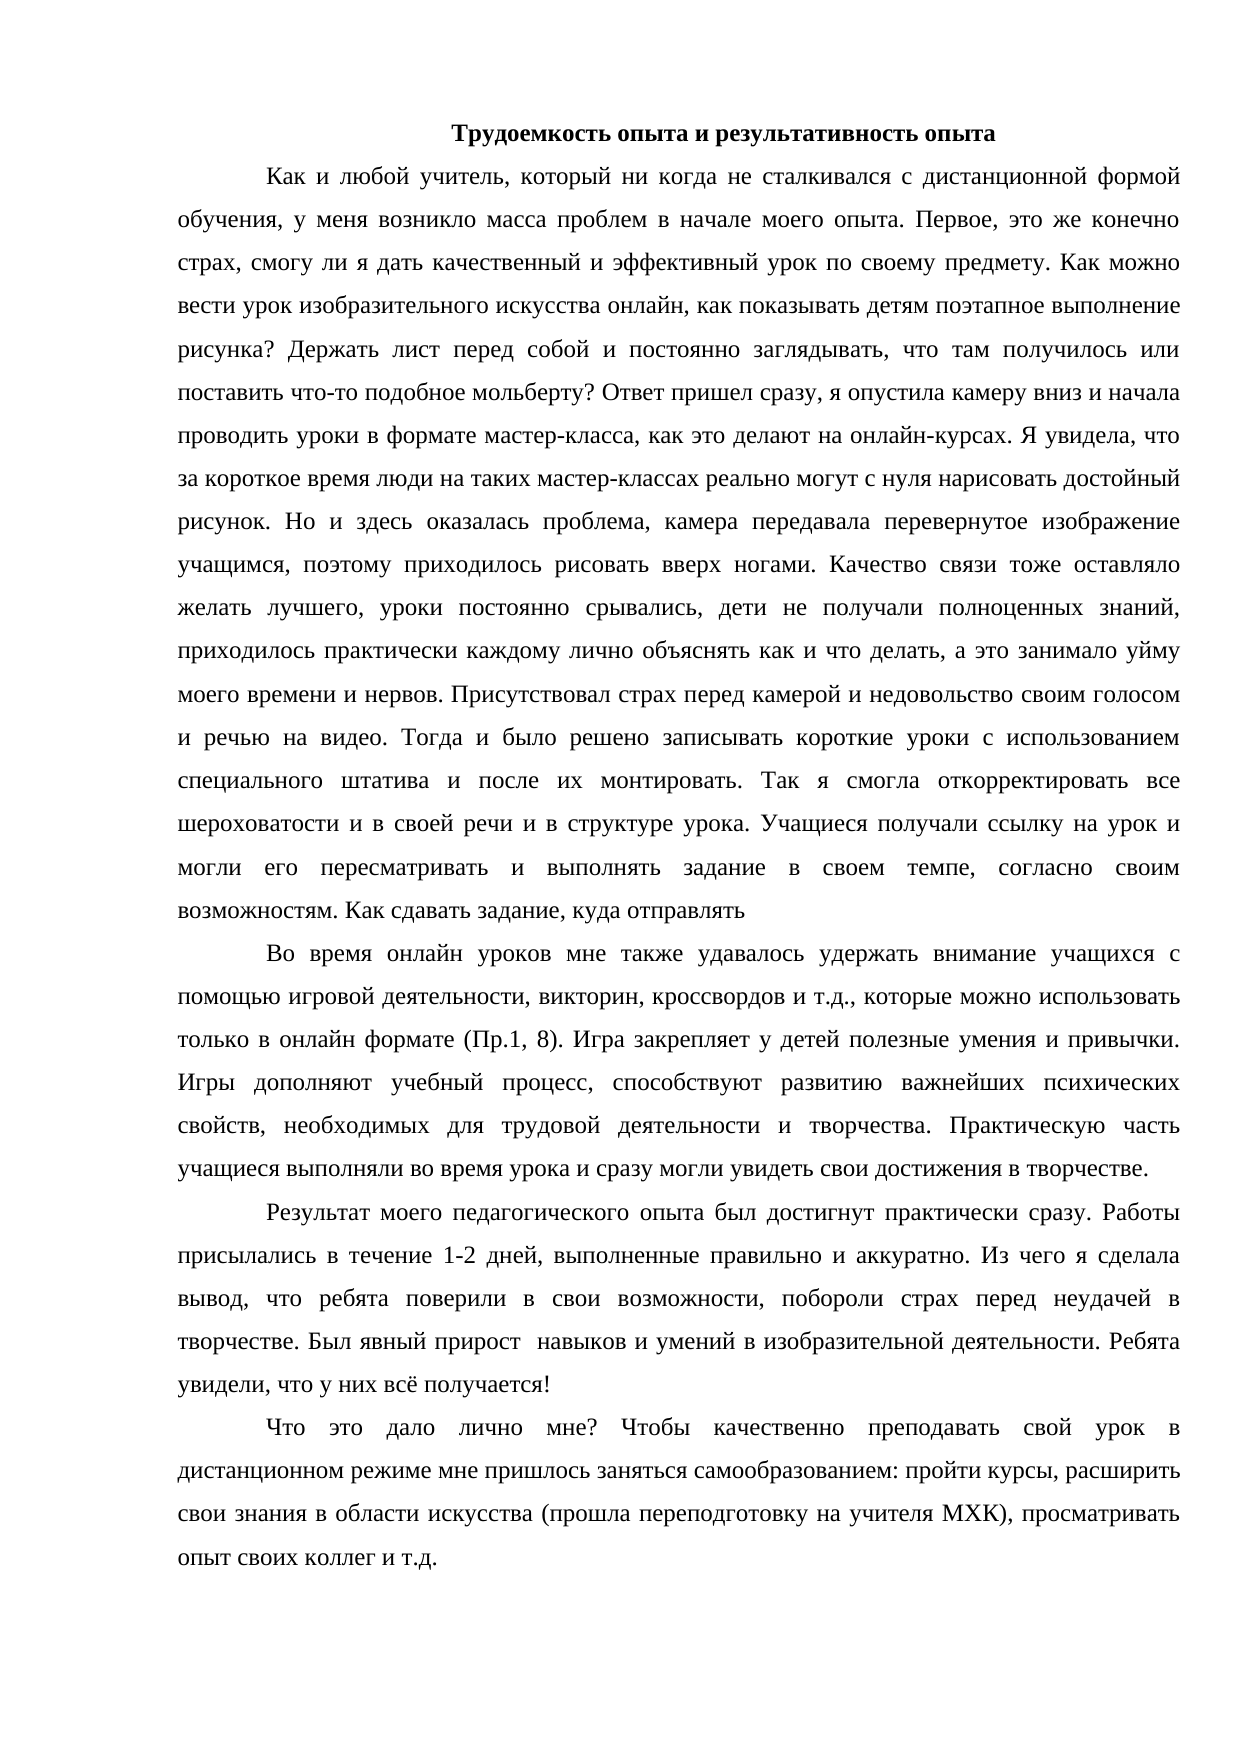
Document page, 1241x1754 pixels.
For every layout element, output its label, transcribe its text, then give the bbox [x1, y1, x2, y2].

text Результат моего педагогического опыта был достигнут практически сразу. Работы присылались в течение 1-2 дней, выполненные правильно и аккуратно. Из чего я сделала вывод, что ребята поверили в свои возможности, побороли страх перед неудачей в творчестве. Был явный прирост навыков и умений в изобразительной деятельности. Ребята увидели, что у них всё получается! [177, 1197, 1181, 1398]
text Во время онлайн уроков мне также удавалось удержать внимание учащихся с помощью игровой деятельности, викторин, кроссвордов и т.д., которые можно использовать только в онлайн формате (Пр.1, 8). Игра закрепляет у детей полезные умения и привычки. Игры дополняют учебный процесс, способствуют развитию важнейших психических свойств, необходимых для трудовой деятельности и творчества. Практическую часть учащиеся выполняли во время урока и сразу могли увидеть свои достижения в творчестве. [177, 938, 1181, 1182]
text Что это дало лично мне? Чтобы качественно преподавать свой урок в дистанционном режиме мне пришлось заняться самообразованием: пройти курсы, расширить свои знания в области искусства (прошла переподготовку на учителя МХК), просматривать опыт своих коллег и т.д. [177, 1412, 1181, 1570]
text Как и любой учитель, который ни когда не сталкивался с дистанционной формой обучения, у меня возникло масса проблем в начале моего опыта. Первое, это же конечно страх, смогу ли я дать качественный и эффективный урок по своему предмету. Как можно вести урок изобразительного искусства онлайн, как показывать детям поэтапное выполнение рисунка? Держать лист перед собой и постоянно заглядывать, что там получилось или поставить что-то подобное мольберту? Ответ пришел сразу, я опустила камеру вниз и начала проводить уроки в формате мастер-класса, как это делают на онлайн-курсах. Я увидела, что за короткое время люди на таких мастер-классах реально могут с нуля нарисовать достойный рисунок. Но и здесь оказалась проблема, камера передавала перевернутое изображение учащимся, поэтому приходилось рисовать вверх ногами. Качество связи тоже оставляло желать лучшего, уроки постоянно срывались, дети не получали полноценных знаний, приходилось практически каждому лично объяснять как и что делать, а это занимало уйму моего времени и нервов. Присутствовал страх перед камерой и недовольство своим голосом и речью на видео. Тогда и было решено записывать короткие уроки с использованием специального штатива и после их монтировать. Так я смогла откорректировать все шероховатости и в своей речи и в структуре урока. Учащиеся получали ссылку на урок и могли его пересматривать и выполнять задание в своем темпе, согласно своим возможностям. Как сдавать задание, куда отправлять [177, 161, 1181, 923]
text Трудоемкость опыта и результативность опыта [177, 118, 1181, 147]
